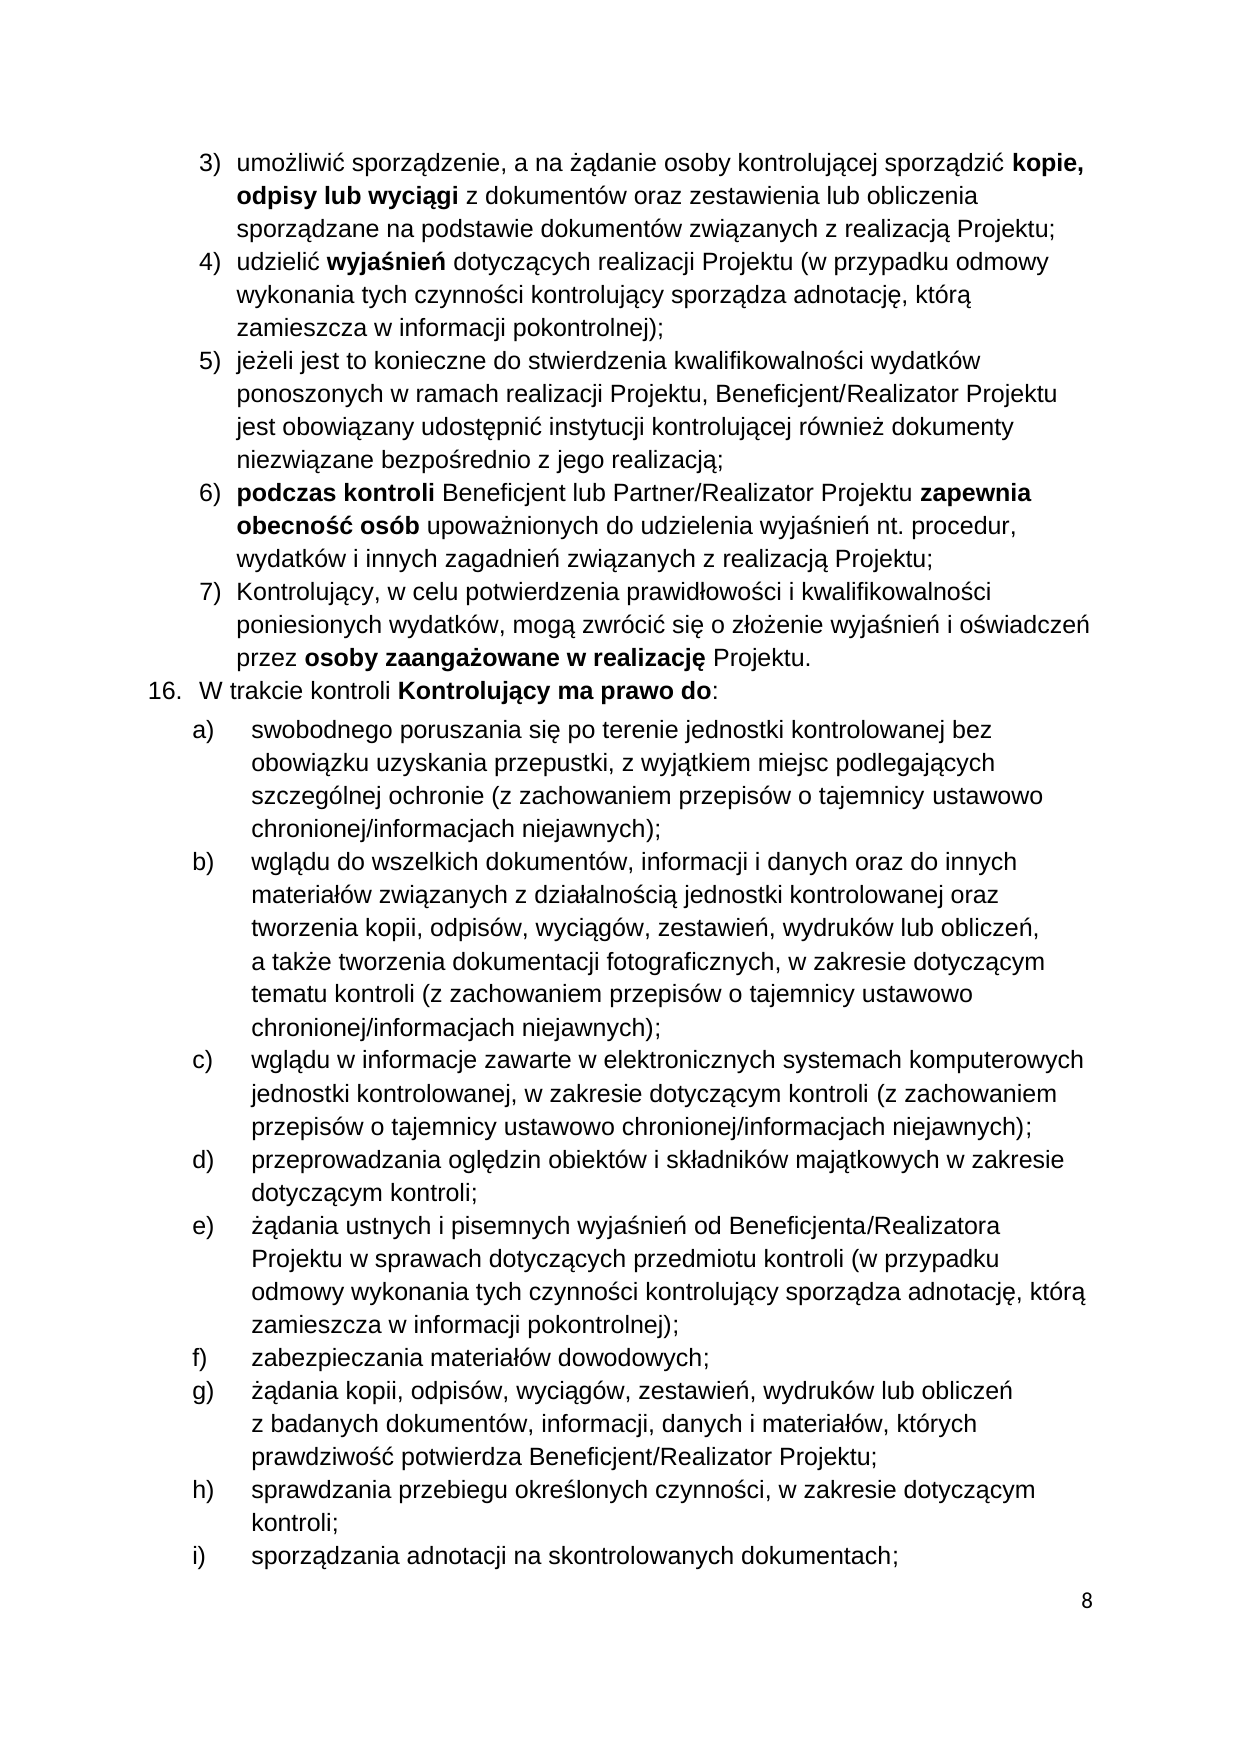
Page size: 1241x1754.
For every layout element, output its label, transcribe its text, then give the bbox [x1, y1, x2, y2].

list sporządzania adnotacji na skontrolowanych dokumentach; [192, 1541, 1092, 1569]
list W trakcie kontroli Kontrolujący ma prawo do: [148, 676, 1092, 705]
list przeprowadzania oględzin obiektów i składników majątkowych w zakresie dotyczącym kontroli; [192, 1144, 1092, 1206]
list zabezpieczania materiałów dowodowych; [192, 1343, 1092, 1371]
list umożliwić sporządzenie, a na żądanie osoby kontrolującej sporządzić kopie, odpisy lub wyciągi z dokumentów oraz zestawienia lub obliczenia sporządzane na podstawie dokumentów związanych z realizacją Projektu; [199, 148, 1092, 242]
list udzielić wyjaśnień dotyczących realizacji Projektu (w przypadku odmowy wykonania tych czynności kontrolujący sporządza adnotację, którą zamieszcza w informacji pokontrolnej); [199, 247, 1092, 342]
list wglądu do wszelkich dokumentów, informacji i danych oraz do innych materiałów związanych z działalnością jednostki kontrolowanej oraz tworzenia kopii, odpisów, wyciągów, zestawień, wydruków lub obliczeń, a także tworzenia dokumentacji fotograficznych, w zakresie dotyczącym tematu kontroli (z zachowaniem przepisów o tajemnicy ustawowo chronionej/informacjach niejawnych); [192, 847, 1092, 1041]
list swobodnego poruszania się po terenie jednostki kontrolowanej bez obowiązku uzyskania przepustki, z wyjątkiem miejsc podlegających szczególnej ochronie (z zachowaniem przepisów o tajemnicy ustawowo chronionej/informacjach niejawnych); [192, 715, 1092, 843]
list podczas kontroli Beneficjent lub Partner/Realizator Projektu zapewnia obecność osób upoważnionych do udzielenia wyjaśnień nt. procedur, wydatków i innych zagadnień związanych z realizacją Projektu; [199, 478, 1092, 573]
list żądania kopii, odpisów, wyciągów, zestawień, wydruków lub obliczeń z badanych dokumentów, informacji, danych i materiałów, których prawdziwość potwierdza Beneficjent/Realizator Projektu; [192, 1376, 1092, 1471]
list Kontrolujący, w celu potwierdzenia prawidłowości i kwalifikowalności poniesionych wydatków, mogą zwrócić się o złożenie wyjaśnień i oświadczeń przez osoby zaangażowane w realizację Projektu. [199, 577, 1092, 672]
list żądania ustnych i pisemnych wyjaśnień od Beneficjenta/Realizatora Projektu w sprawach dotyczących przedmiotu kontroli (w przypadku odmowy wykonania tych czynności kontrolujący sporządza adnotację, którą zamieszcza w informacji pokontrolnej); [192, 1211, 1092, 1338]
list sprawdzania przebiegu określonych czynności, w zakresie dotyczącym kontroli; [192, 1475, 1092, 1537]
list jeżeli jest to konieczne do stwierdzenia kwalifikowalności wydatków ponoszonych w ramach realizacji Projektu, Beneficjent/Realizator Projektu jest obowiązany udostępnić instytucji kontrolującej również dokumenty niezwiązane bezpośrednio z jego realizacją; [199, 346, 1092, 474]
list wglądu w informacje zawarte w elektronicznych systemach komputerowych jednostki kontrolowanej, w zakresie dotyczącym kontroli (z zachowaniem przepisów o tajemnicy ustawowo chronionej/informacjach niejawnych); [192, 1046, 1092, 1140]
